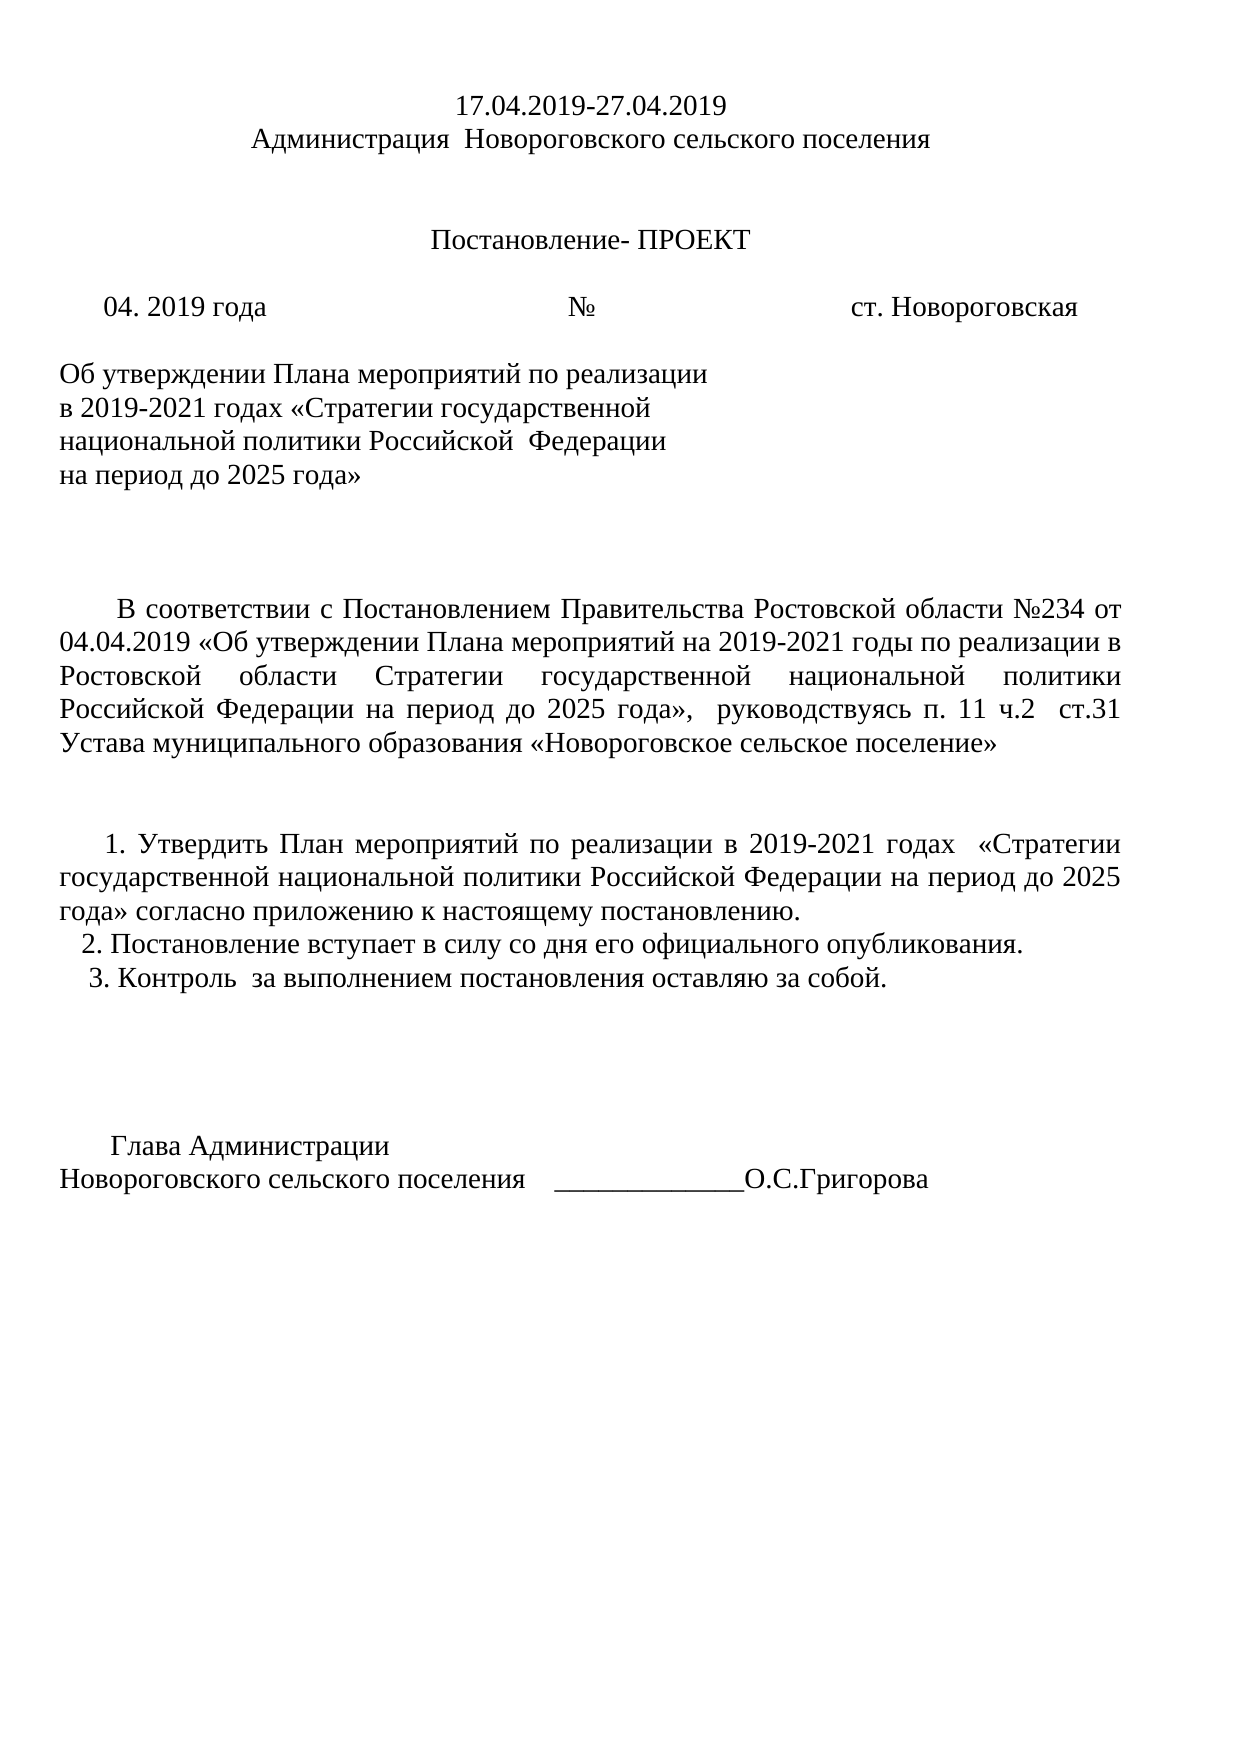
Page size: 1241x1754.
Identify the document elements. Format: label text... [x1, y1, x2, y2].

text Новороговского сельского поселения _____________О.С.Григорова [59, 1161, 1122, 1195]
text Администрация Новороговского сельского поселения [59, 121, 1122, 155]
text 1. Утвердить План мероприятий по реализации в 2019-2021 годах «Стратегии государственной национальной политики Российской Федерации на период до 2025 года» согласно приложению к настоящему постановлению. [59, 826, 1122, 926]
text Постановление- ПРОЕКТ [59, 222, 1122, 256]
text 17.04.2019-27.04.2019 [59, 88, 1122, 121]
text В соответствии с Постановлением Правительства Ростовской области №234 от 04.04.2019 «Об утверждении Плана мероприятий на 2019-2021 годы по реализации в Ростовской области Стратегии государственной национальной политики Российской Федерации на период до 2025 года», руководствуясь п. 11 ч.2 ст.31 Устава муниципального образования «Новороговское сельское поселение» [59, 591, 1122, 759]
text в 2019-2021 годах «Стратегии государственной [59, 390, 1122, 423]
text Об утверждении Плана мероприятий по реализации [59, 356, 1122, 390]
text на период до 2025 года» [59, 457, 1122, 490]
text 2. Постановление вступает в силу со дня его официального опубликования. [59, 926, 1122, 960]
text Глава Администрации [59, 1128, 1122, 1161]
text национальной политики Российской Федерации [59, 423, 1122, 457]
text 3. Контроль за выполнением постановления оставляю за собой. [59, 960, 1122, 993]
text 04. 2019 года № ст. Новороговская [59, 289, 1122, 323]
